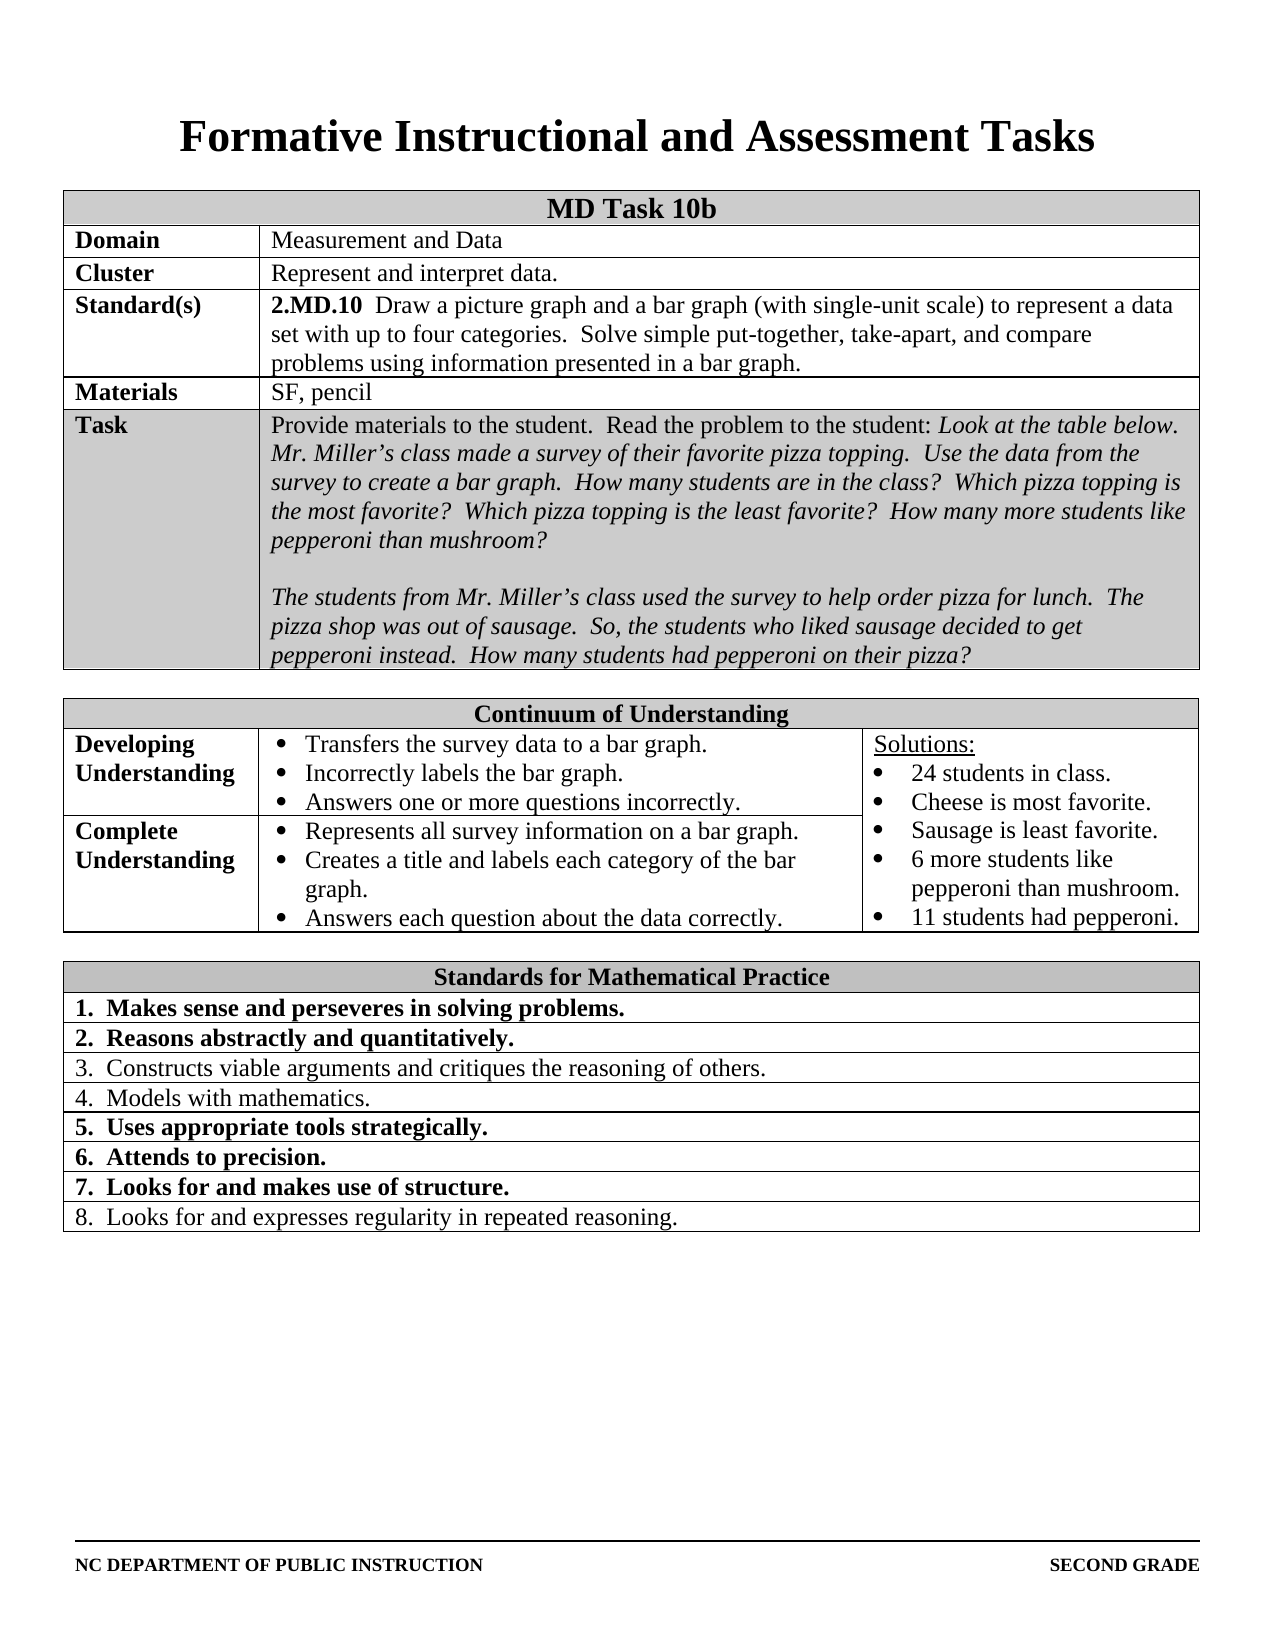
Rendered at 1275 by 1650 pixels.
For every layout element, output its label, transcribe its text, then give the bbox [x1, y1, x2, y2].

table_cell 5. Uses appropriate tools strategically. [64, 1113, 1199, 1141]
table_cell Complete Understanding [64, 816, 258, 931]
table_header MD Task 10b [64, 191, 1199, 224]
table_cell Represent and interpret data. [260, 258, 1199, 289]
table_cell Domain [64, 226, 259, 257]
table_cell 4. Models with mathematics. [64, 1083, 1199, 1111]
table_cell Developing Understanding [64, 729, 258, 815]
table_cell 2. Reasons abstractly and quantitatively. [64, 1023, 1199, 1052]
table_cell 8. Looks for and expresses regularity in repeated reasoning. [64, 1202, 1199, 1231]
table_cell Provide materials to the student. Read the problem to the student: Look at the table below. Mr. Miller’s class made a survey of their favorite pizza topping. Use the data from the survey to create a bar graph. How many students are in the class? Which pizza topping is the most favorite? Which pizza topping is the least favorite? How many more students like pepperoni than mushroom? The students from Mr. Miller’s class used the survey to help order pizza for lunch. The pizza shop was out of sausage. So, the students who liked sausage decided to get pepperoni instead. How many students had pepperoni on their pizza? [260, 410, 1199, 668]
table_cell SF, pencil [260, 378, 1199, 409]
table_cell Represents all survey information on a bar graph. Creates a title and labels each category of the bar graph. Answers each question about the data correctly. [259, 816, 862, 931]
table_cell Standard(s) [64, 290, 259, 376]
table_cell 3. Constructs viable arguments and critiques the reasoning of others. [64, 1053, 1199, 1082]
table_cell Materials [64, 378, 259, 409]
table_header Standards for Mathematical Practice [64, 962, 1199, 992]
table_cell 1. Makes sense and perseveres in solving problems. [64, 993, 1199, 1022]
table_cell Measurement and Data [260, 226, 1199, 257]
table_cell Transfers the survey data to a bar graph. Incorrectly labels the bar graph. Answers one or more questions incorrectly. [259, 729, 862, 815]
table_cell Cluster [64, 258, 259, 289]
table_cell 6. Attends to precision. [64, 1142, 1199, 1171]
table_cell 7. Looks for and makes use of structure. [64, 1172, 1199, 1201]
table_cell Solutions: 24 students in class. Cheese is most favorite. Sausage is least favorite. 6 more students like pepperoni than mushroom. 11 students had pepperoni. [863, 729, 1198, 931]
table_cell 2.MD.10 Draw a picture graph and a bar graph (with single-unit scale) to represent a data set with up to four categories. Solve simple put-together, take-apart, and compare problems using information presented in a bar graph. [260, 290, 1199, 376]
table_cell Task [64, 410, 259, 668]
table_header Continuum of Understanding [64, 699, 1198, 728]
